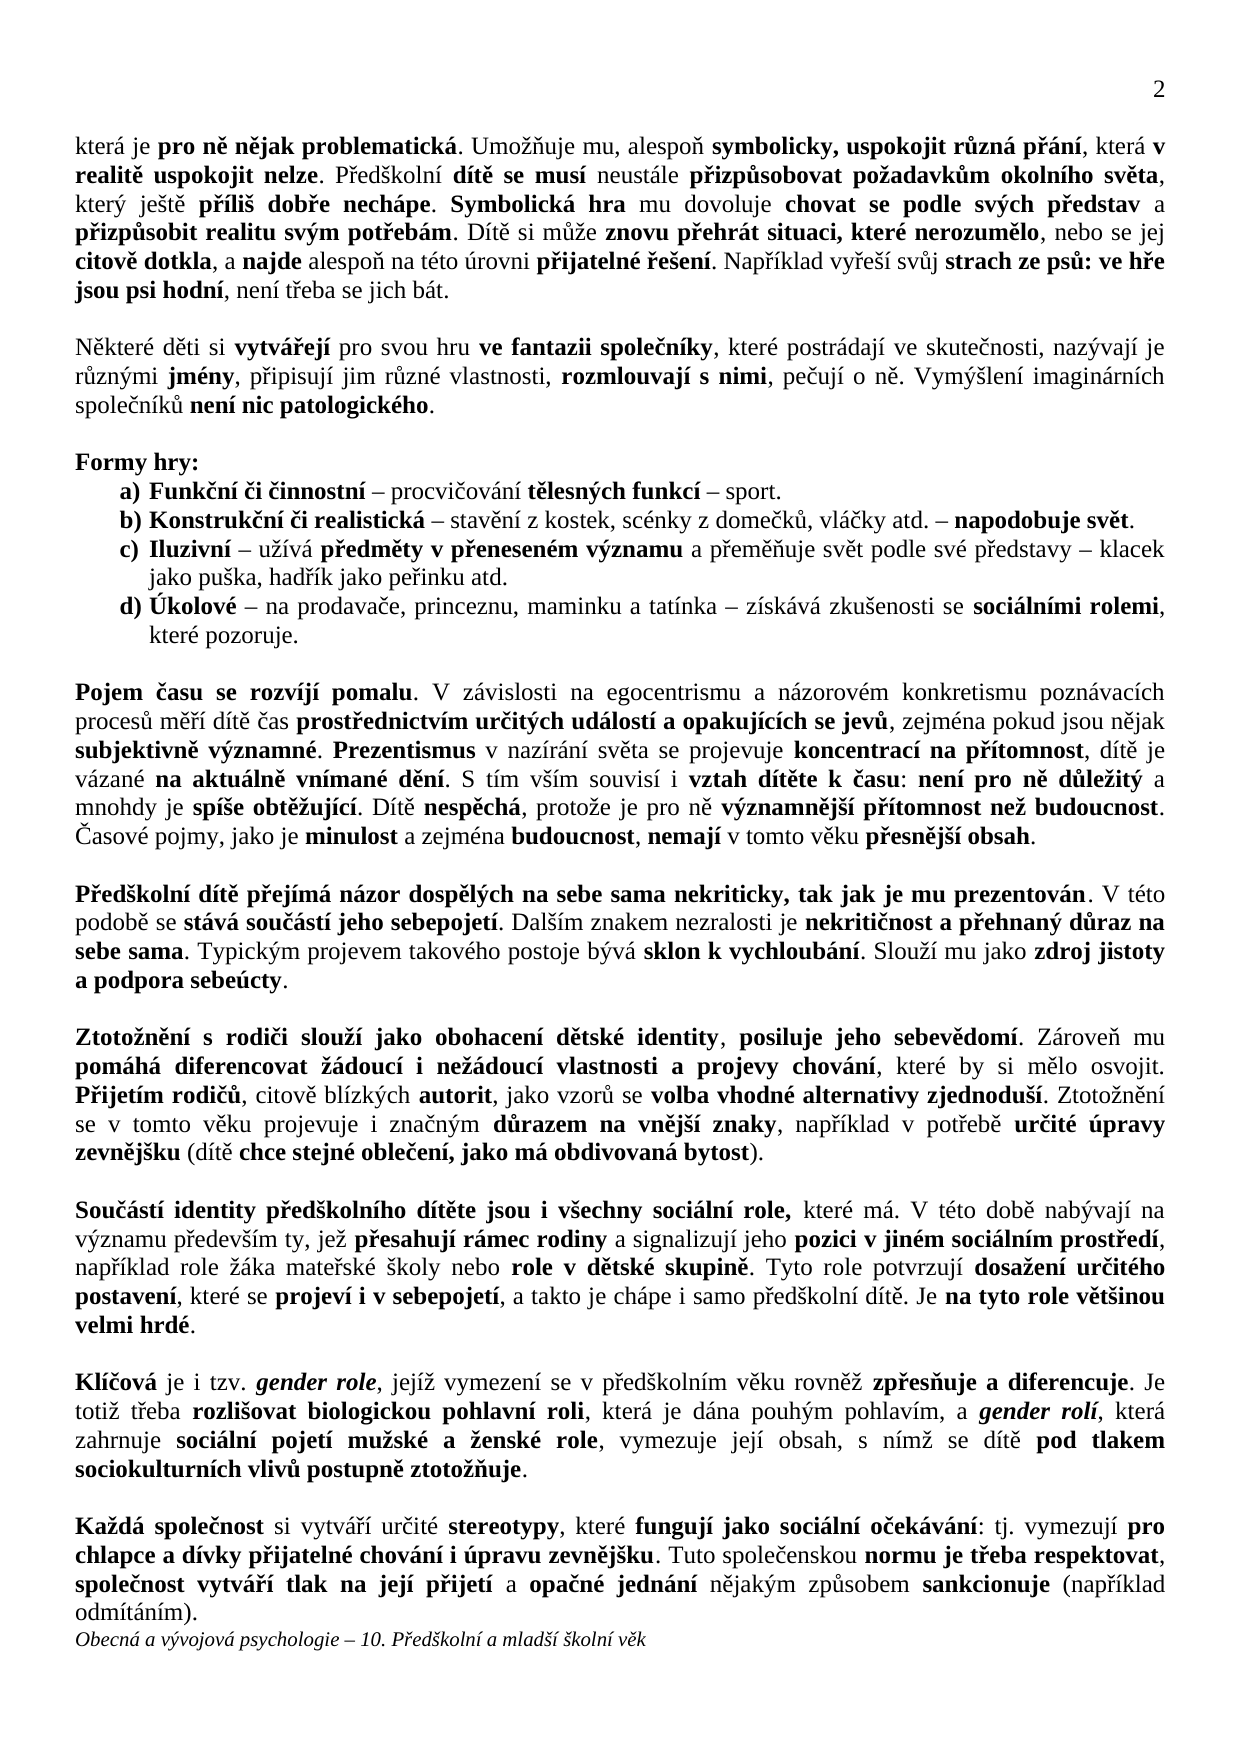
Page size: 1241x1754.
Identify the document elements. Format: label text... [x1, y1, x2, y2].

list Funkční či činnostní – procvičování tělesných funkcí – sport. [119, 476, 1165, 505]
text Ztotožnění s rodiči slouží jako obohacení dětské identity, posiluje jeho sebevědomí. Zároveň mu pomáhá diferencovat žádoucí i nežádoucí vlastnosti a projevy chování, které by si mělo osvojit. Přijetím rodičů, citově blízkých autorit, jako vzorů se volba vhodné alternativy zjednoduší. Ztotožnění se v tomto věku projevuje i značným důrazem na vnější znaky, například v potřebě určité úpravy zevnějšku (dítě chce stejné oblečení, jako má obdivovaná bytost). [75, 1022, 1165, 1166]
list Konstrukční či realistická – stavění z kostek, scénky z domečků, vláčky atd. – napodobuje svět. [119, 505, 1165, 534]
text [75, 131, 1165, 304]
text Formy hry: [75, 447, 1165, 476]
list Iluzivní – užívá předměty v přeneseném významu a přeměňuje svět podle své představy – klacek jako puška, hadřík jako peřinku atd. [119, 534, 1165, 591]
text Klíčová je i tzv. gender role, jejíž vymezení se v předškolním věku rovněž zpřesňuje a diferencuje. Je totiž třeba rozlišovat biologickou pohlavní roli, která je dána pouhým pohlavím, a gender rolí, která zahrnuje sociální pojetí mužské a ženské role, vymezuje její obsah, s nímž se dítě pod tlakem sociokulturních vlivů postupně ztotožňuje. [75, 1367, 1165, 1482]
text Některé děti si vytvářejí pro svou hru ve fantazii společníky, které postrádají ve skutečnosti, nazývají je různými jmény, připisují jim různé vlastnosti, rozmlouvají s nimi, pečují o ně. Vymýšlení imaginárních společníků není nic patologického. [75, 332, 1165, 419]
text Každá společnost si vytváří určité stereotypy, které fungují jako sociální očekávání: tj. vymezují pro chlapce a dívky přijatelné chování i úpravu zevnějšku. Tuto společenskou normu je třeba respektovat, společnost vytváří tlak na její přijetí a opačné jednání nějakým způsobem sankcionuje (například odmítáním). [75, 1511, 1165, 1626]
text Pojem času se rozvíjí pomalu. V závislosti na egocentrismu a názorovém konkretismu poznávacích procesů měří dítě čas prostřednictvím určitých událostí a opakujících se jevů, zejména pokud jsou nějak subjektivně významné. Prezentismus v nazírání světa se projevuje koncentrací na přítomnost, dítě je vázané na aktuálně vnímané dění. S tím vším souvisí i vztah dítěte k času: není pro ně důležitý a mnohdy je spíše obtěžující. Dítě nespěchá, protože je pro ně významnější přítomnost než budoucnost. Časové pojmy, jako je minulost a zejména budoucnost, nemají v tomto věku přesnější obsah. [75, 677, 1165, 850]
text Předškolní dítě přejímá názor dospělých na sebe sama nekriticky, tak jak je mu prezentován. V této podobě se stává součástí jeho sebepojetí. Dalším znakem nezralosti je nekritičnost a přehnaný důraz na sebe sama. Typickým projevem takového postoje bývá sklon k vychloubání. Slouží mu jako zdroj jistoty a podpora sebeúcty. [75, 879, 1165, 994]
text Součástí identity předškolního dítěte jsou i všechny sociální role, které má. V této době nabývají na významu především ty, jež přesahují rámec rodiny a signalizují jeho pozici v jiném sociálním prostředí, například role žáka mateřské školy nebo role v dětské skupině. Tyto role potvrzují dosažení určitého postavení, které se projeví i v sebepojetí, a takto je chápe i samo předškolní dítě. Je na tyto role většinou velmi hrdé. [75, 1195, 1165, 1339]
list Úkolové – na prodavače, princeznu, maminku a tatínka – získává zkušenosti se sociálními rolemi, které pozoruje. [119, 591, 1165, 649]
